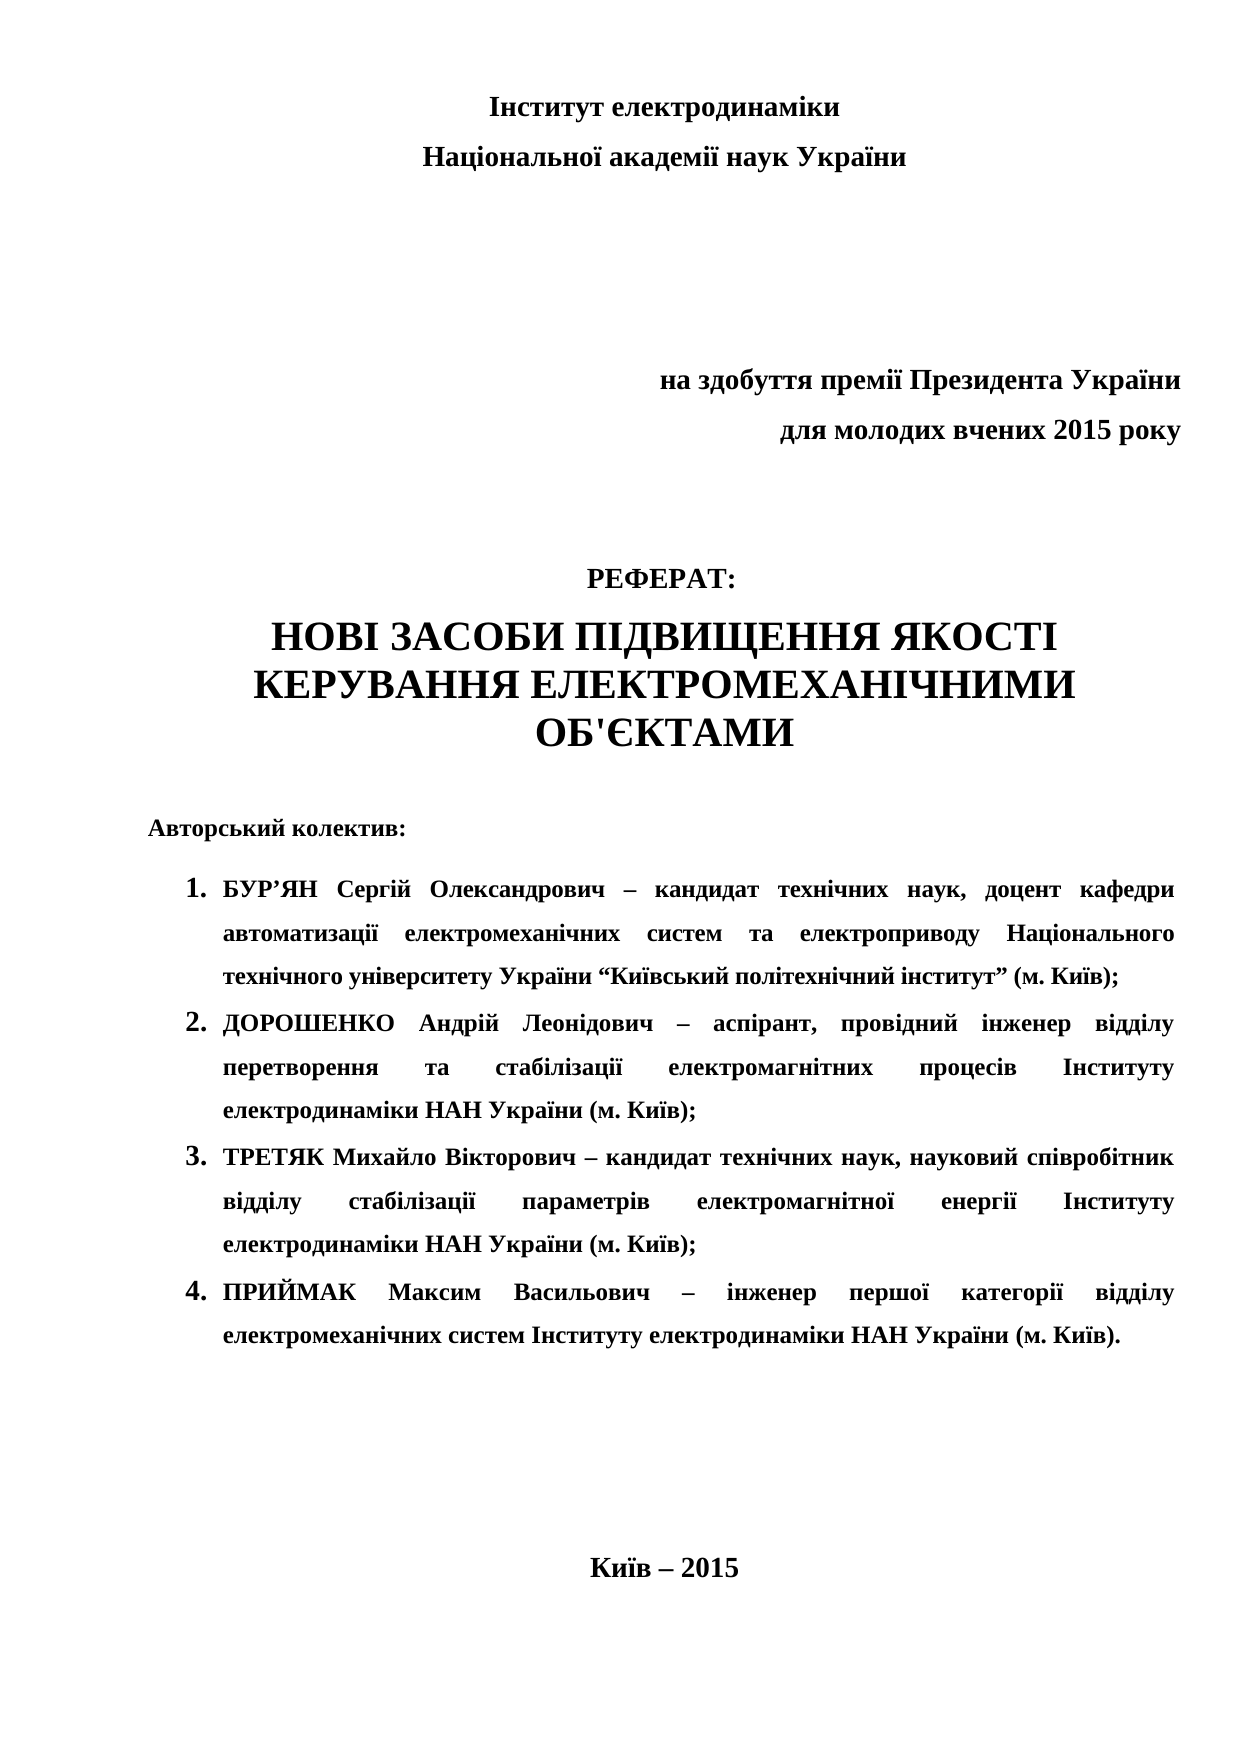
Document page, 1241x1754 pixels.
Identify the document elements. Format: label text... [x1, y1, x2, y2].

list ДОРОШЕНКО Андрій Леонідович – аспірант, провідний інженер відділу перетворення та стабілізації електромагнітних процесів Інституту електродинаміки НАН України (м. Київ); [185, 1004, 1175, 1124]
text на здобуття премії Президента України [148, 362, 1181, 395]
list ПРИЙМАК Максим Васильович – інженер першої категорії відділу електромеханічних систем Інституту електродинаміки НАН України (м. Київ). [185, 1273, 1175, 1349]
text Нові засоби підвищення якості керування електромеханічними об'єктами [148, 611, 1181, 755]
text РЕФЕРАТ: [148, 561, 1175, 595]
text Київ – 2015 [148, 1551, 1181, 1584]
text для молодих вчених 2015 року [148, 412, 1181, 446]
list ТРЕТЯК Михайло Вікторович – кандидат технічних наук, науковий співробітник відділу стабілізації параметрів електромагнітної енергії Інституту електродинаміки НАН України (м. Київ); [185, 1138, 1175, 1258]
text Інститут електродинаміки [148, 89, 1181, 122]
text Авторський колектив: [148, 813, 1181, 841]
list Бур’ян Сергій Олександрович – кандидат технічних наук, доцент кафедри автоматизації електромеханічних систем та електроприводу Національного технічного університету України “Київський політехнічний інститут” (м. Київ); [185, 870, 1175, 990]
text Національної академії наук України [148, 139, 1181, 172]
